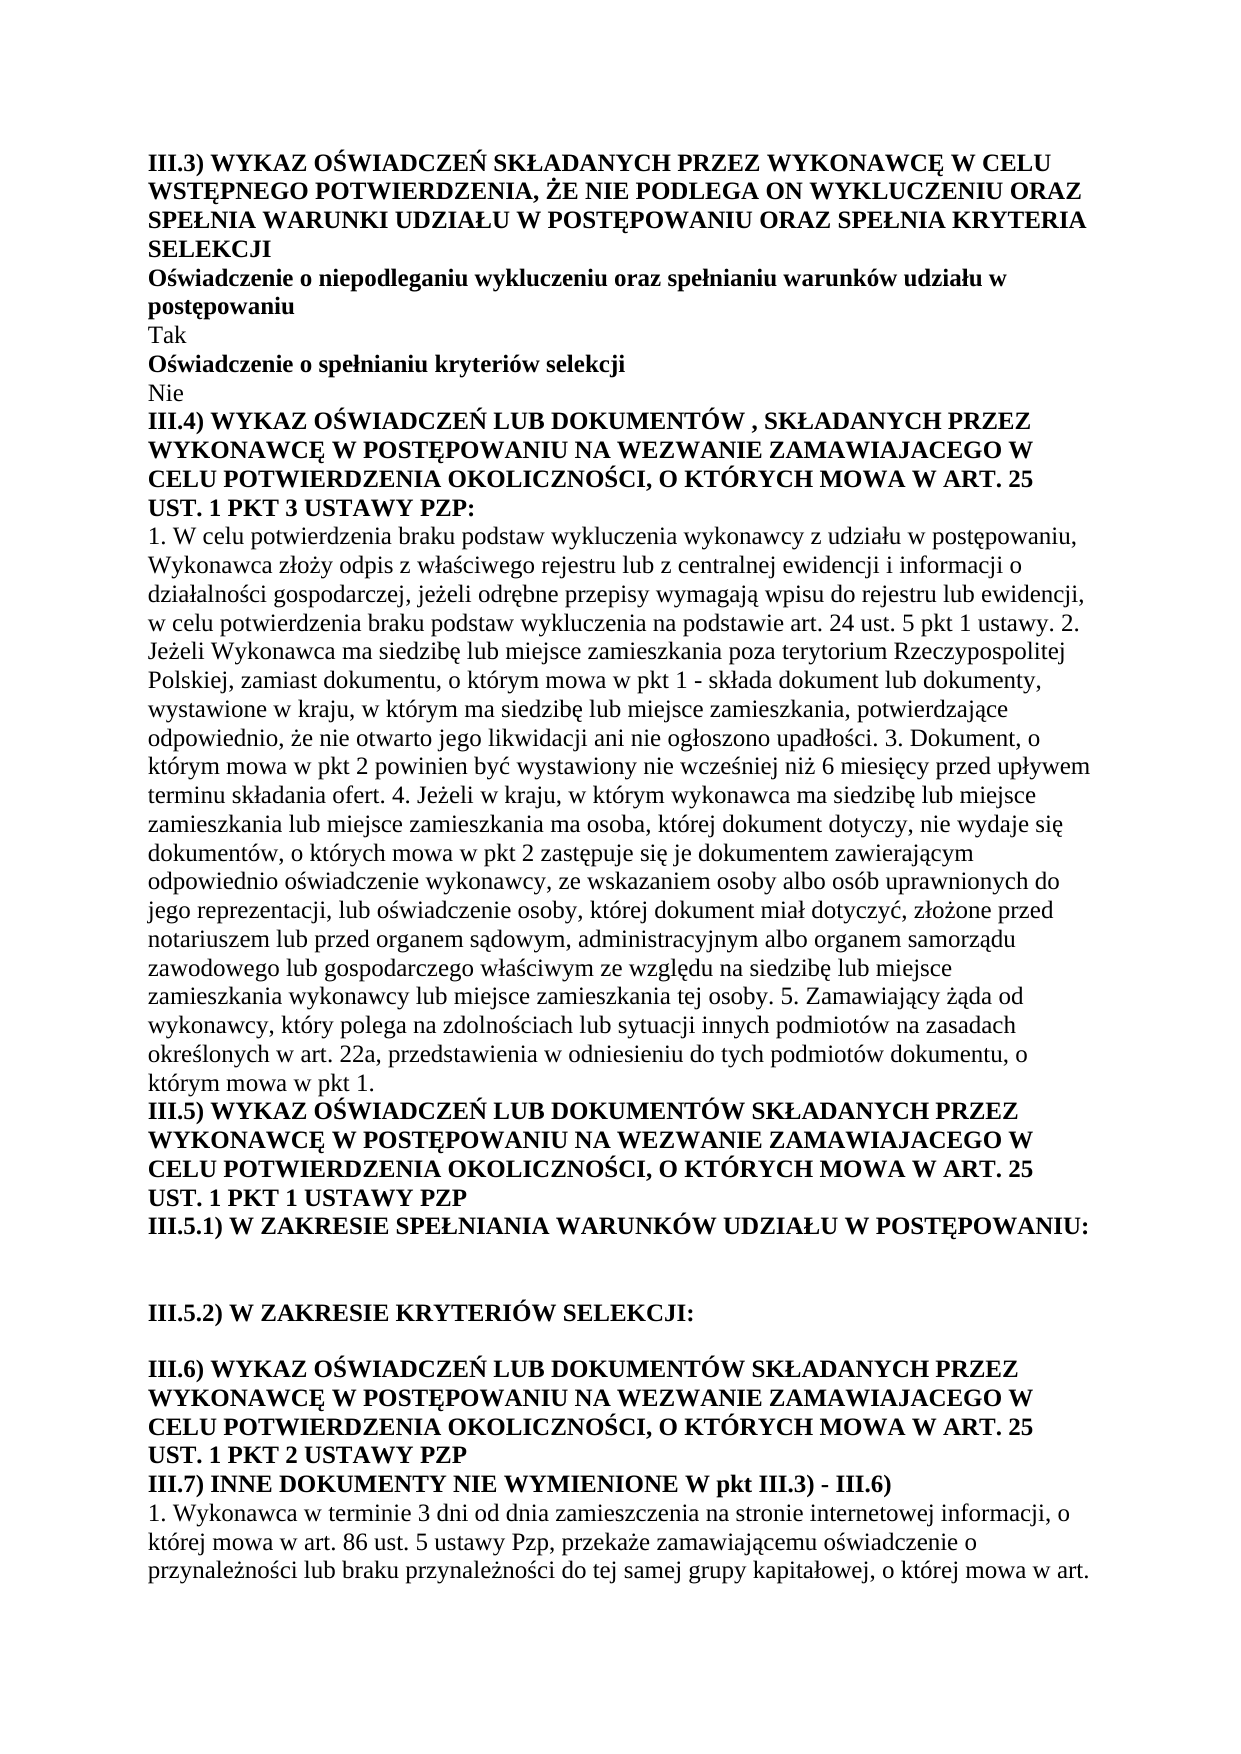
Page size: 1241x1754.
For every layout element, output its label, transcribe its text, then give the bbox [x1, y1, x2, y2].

text 1. W celu potwierdzenia braku podstaw wykluczenia wykonawcy z udziału w postępowaniu, Wykonawca złoży odpis z właściwego rejestru lub z centralnej ewidencji i informacji o działalności gospodarczej, jeżeli odrębne przepisy wymagają wpisu do rejestru lub ewidencji, w celu potwierdzenia braku podstaw wykluczenia na podstawie art. 24 ust. 5 pkt 1 ustawy. 2. Jeżeli Wykonawca ma siedzibę lub miejsce zamieszkania poza terytorium Rzeczypospolitej Polskiej, zamiast dokumentu, o którym mowa w pkt 1 - składa dokument lub dokumenty, wystawione w kraju, w którym ma siedzibę lub miejsce zamieszkania, potwierdzające odpowiednio, że nie otwarto jego likwidacji ani nie ogłoszono upadłości. 3. Dokument, o którym mowa w pkt 2 powinien być wystawiony nie wcześniej niż 6 miesięcy przed upływem terminu składania ofert. 4. Jeżeli w kraju, w którym wykonawca ma siedzibę lub miejsce zamieszkania lub miejsce zamieszkania ma osoba, której dokument dotyczy, nie wydaje się dokumentów, o których mowa w pkt 2 zastępuje się je dokumentem zawierającym odpowiednio oświadczenie wykonawcy, ze wskazaniem osoby albo osób uprawnionych do jego reprezentacji, lub oświadczenie osoby, której dokument miał dotyczyć, złożone przed notariuszem lub przed organem sądowym, administracyjnym albo organem samorządu zawodowego lub gospodarczego właściwym ze względu na siedzibę lub miejsce zamieszkania wykonawcy lub miejsce zamieszkania tej osoby. 5. Zamawiający żąda od wykonawcy, który polega na zdolnościach lub sytuacji innych podmiotów na zasadach określonych w art. 22a, przedstawienia w odniesieniu do tych podmiotów dokumentu, o którym mowa w pkt 1. [148, 521, 1093, 1096]
text III.5) WYKAZ OŚWIADCZEŃ LUB DOKUMENTÓW SKŁADANYCH PRZEZ WYKONAWCĘ W POSTĘPOWANIU NA WEZWANIE ZAMAWIAJACEGO W CELU POTWIERDZENIA OKOLICZNOŚCI, O KTÓRYCH MOWA W ART. 25 UST. 1 PKT 1 USTAWY PZP [148, 1096, 1093, 1211]
text III.5.1) W ZAKRESIE SPEŁNIANIA WARUNKÓW UDZIAŁU W POSTĘPOWANIU: III.5.2) W ZAKRESIE KRYTERIÓW SELEKCJI: [148, 1211, 1093, 1354]
text Oświadczenie o niepodleganiu wykluczeniu oraz spełnianiu warunków udziału w postępowaniu Tak Oświadczenie o spełnianiu kryteriów selekcji Nie [148, 263, 1093, 406]
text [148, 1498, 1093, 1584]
text III.6) WYKAZ OŚWIADCZEŃ LUB DOKUMENTÓW SKŁADANYCH PRZEZ WYKONAWCĘ W POSTĘPOWANIU NA WEZWANIE ZAMAWIAJACEGO W CELU POTWIERDZENIA OKOLICZNOŚCI, O KTÓRYCH MOWA W ART. 25 UST. 1 PKT 2 USTAWY PZP [148, 1354, 1093, 1469]
text III.3) WYKAZ OŚWIADCZEŃ SKŁADANYCH PRZEZ WYKONAWCĘ W CELU WSTĘPNEGO POTWIERDZENIA, ŻE NIE PODLEGA ON WYKLUCZENIU ORAZ SPEŁNIA WARUNKI UDZIAŁU W POSTĘPOWANIU ORAZ SPEŁNIA KRYTERIA SELEKCJI [148, 148, 1093, 263]
text III.4) WYKAZ OŚWIADCZEŃ LUB DOKUMENTÓW , SKŁADANYCH PRZEZ WYKONAWCĘ W POSTĘPOWANIU NA WEZWANIE ZAMAWIAJACEGO W CELU POTWIERDZENIA OKOLICZNOŚCI, O KTÓRYCH MOWA W ART. 25 UST. 1 PKT 3 USTAWY PZP: [148, 406, 1093, 521]
text III.7) INNE DOKUMENTY NIE WYMIENIONE W pkt III.3) - III.6) [148, 1469, 1093, 1498]
